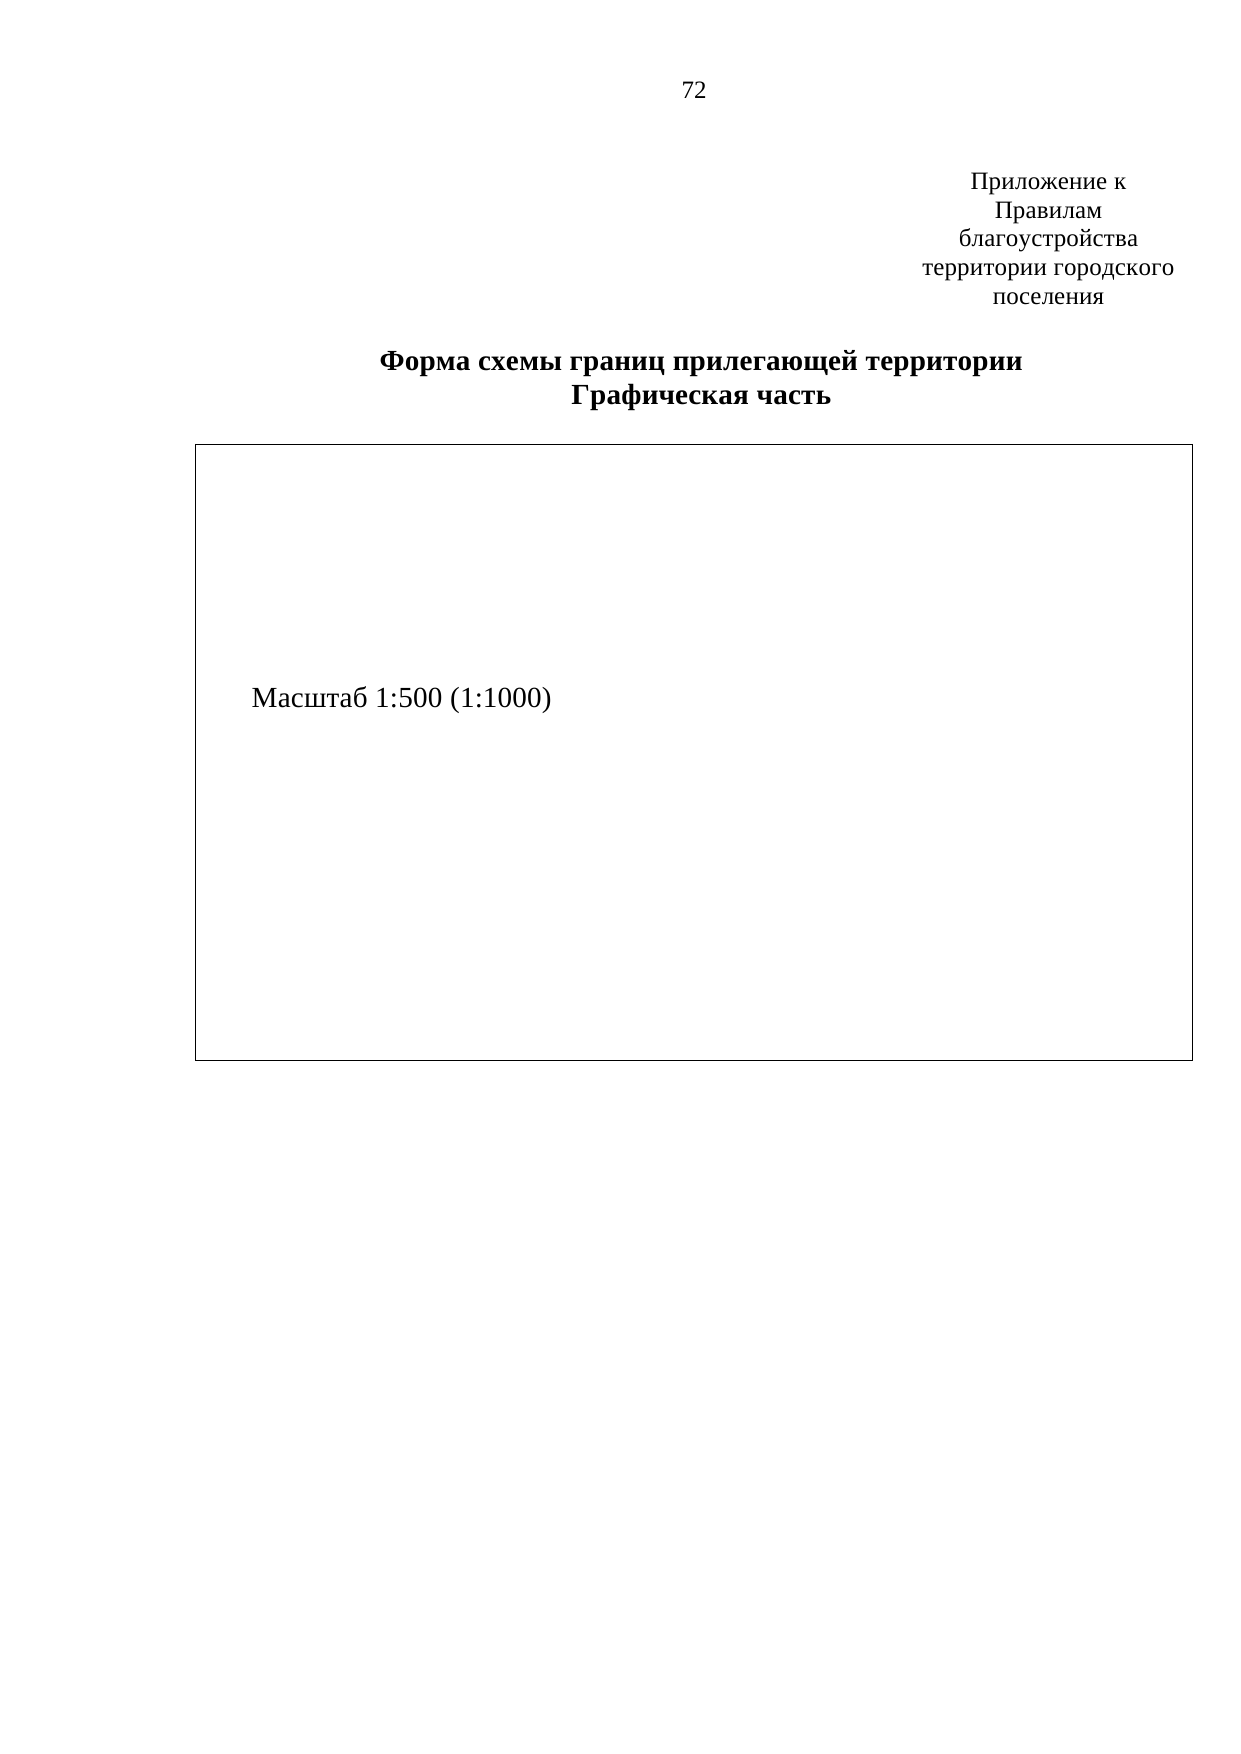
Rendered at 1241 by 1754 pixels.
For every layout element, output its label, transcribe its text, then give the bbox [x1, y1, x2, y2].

subtitle Графическая часть [222, 377, 1181, 410]
table_header Масштаб 1:500 (1:1000) [196, 445, 1192, 1060]
subtitle Форма схемы границ прилегающей территории [222, 343, 1181, 377]
text Приложение к Правилам благоустройства территории городского поселения [916, 166, 1181, 310]
